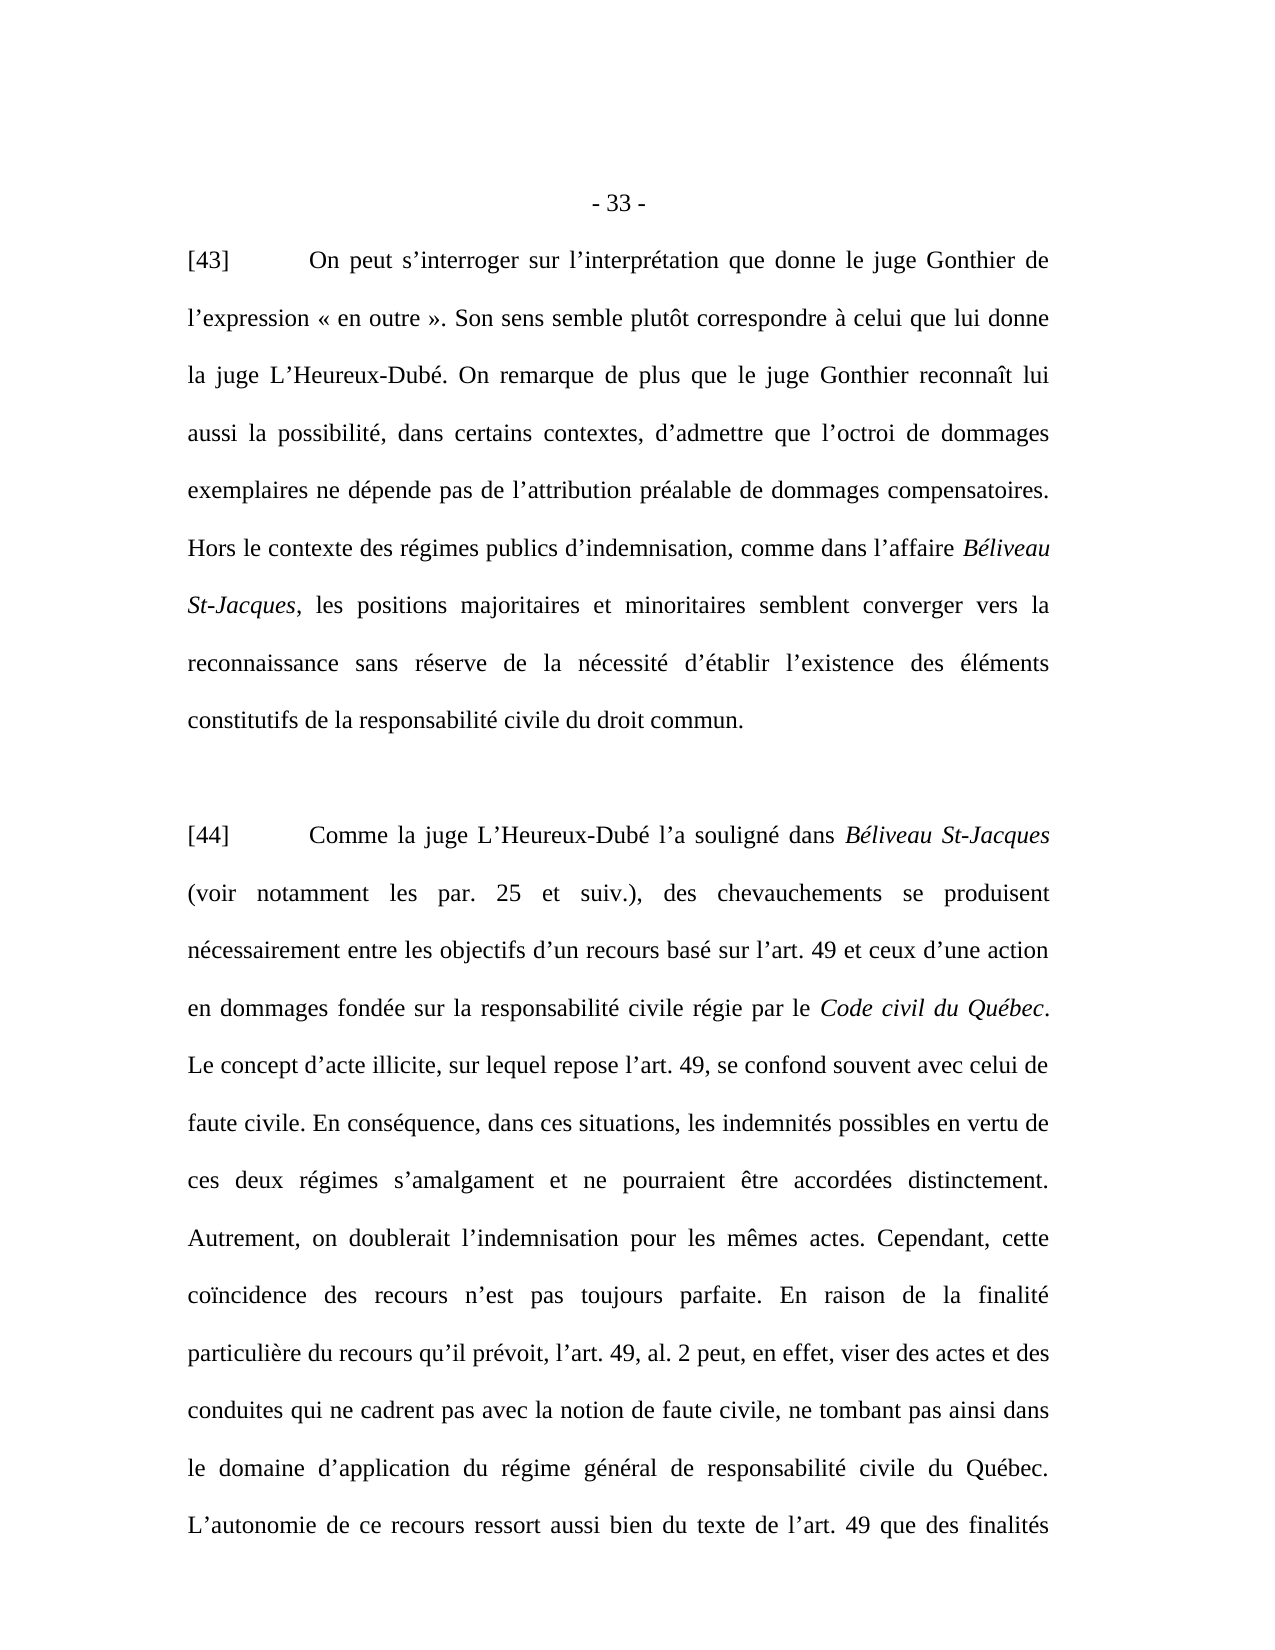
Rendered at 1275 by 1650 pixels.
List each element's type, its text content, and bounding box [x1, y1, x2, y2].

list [187, 820, 1050, 1539]
list On peut s’interroger sur l’interprétation que donne le juge Gonthier de l’expression « en outre ». Son sens semble plutôt correspondre à celui que lui donne la juge L’Heureux-Dubé. On remarque de plus que le juge Gonthier reconnaît lui aussi la possibilité, dans certains contextes, d’admettre que l’octroi de dommages exemplaires ne dépende pas de l’attribution préalable de dommages compensatoires. Hors le contexte des régimes publics d’indemnisation, comme dans l’affaire Béliveau St-Jacques, les positions majoritaires et minoritaires semblent converger vers la reconnaissance sans réserve de la nécessité d’établir l’existence des éléments constitutifs de la responsabilité civile du droit commun. [187, 245, 1050, 734]
